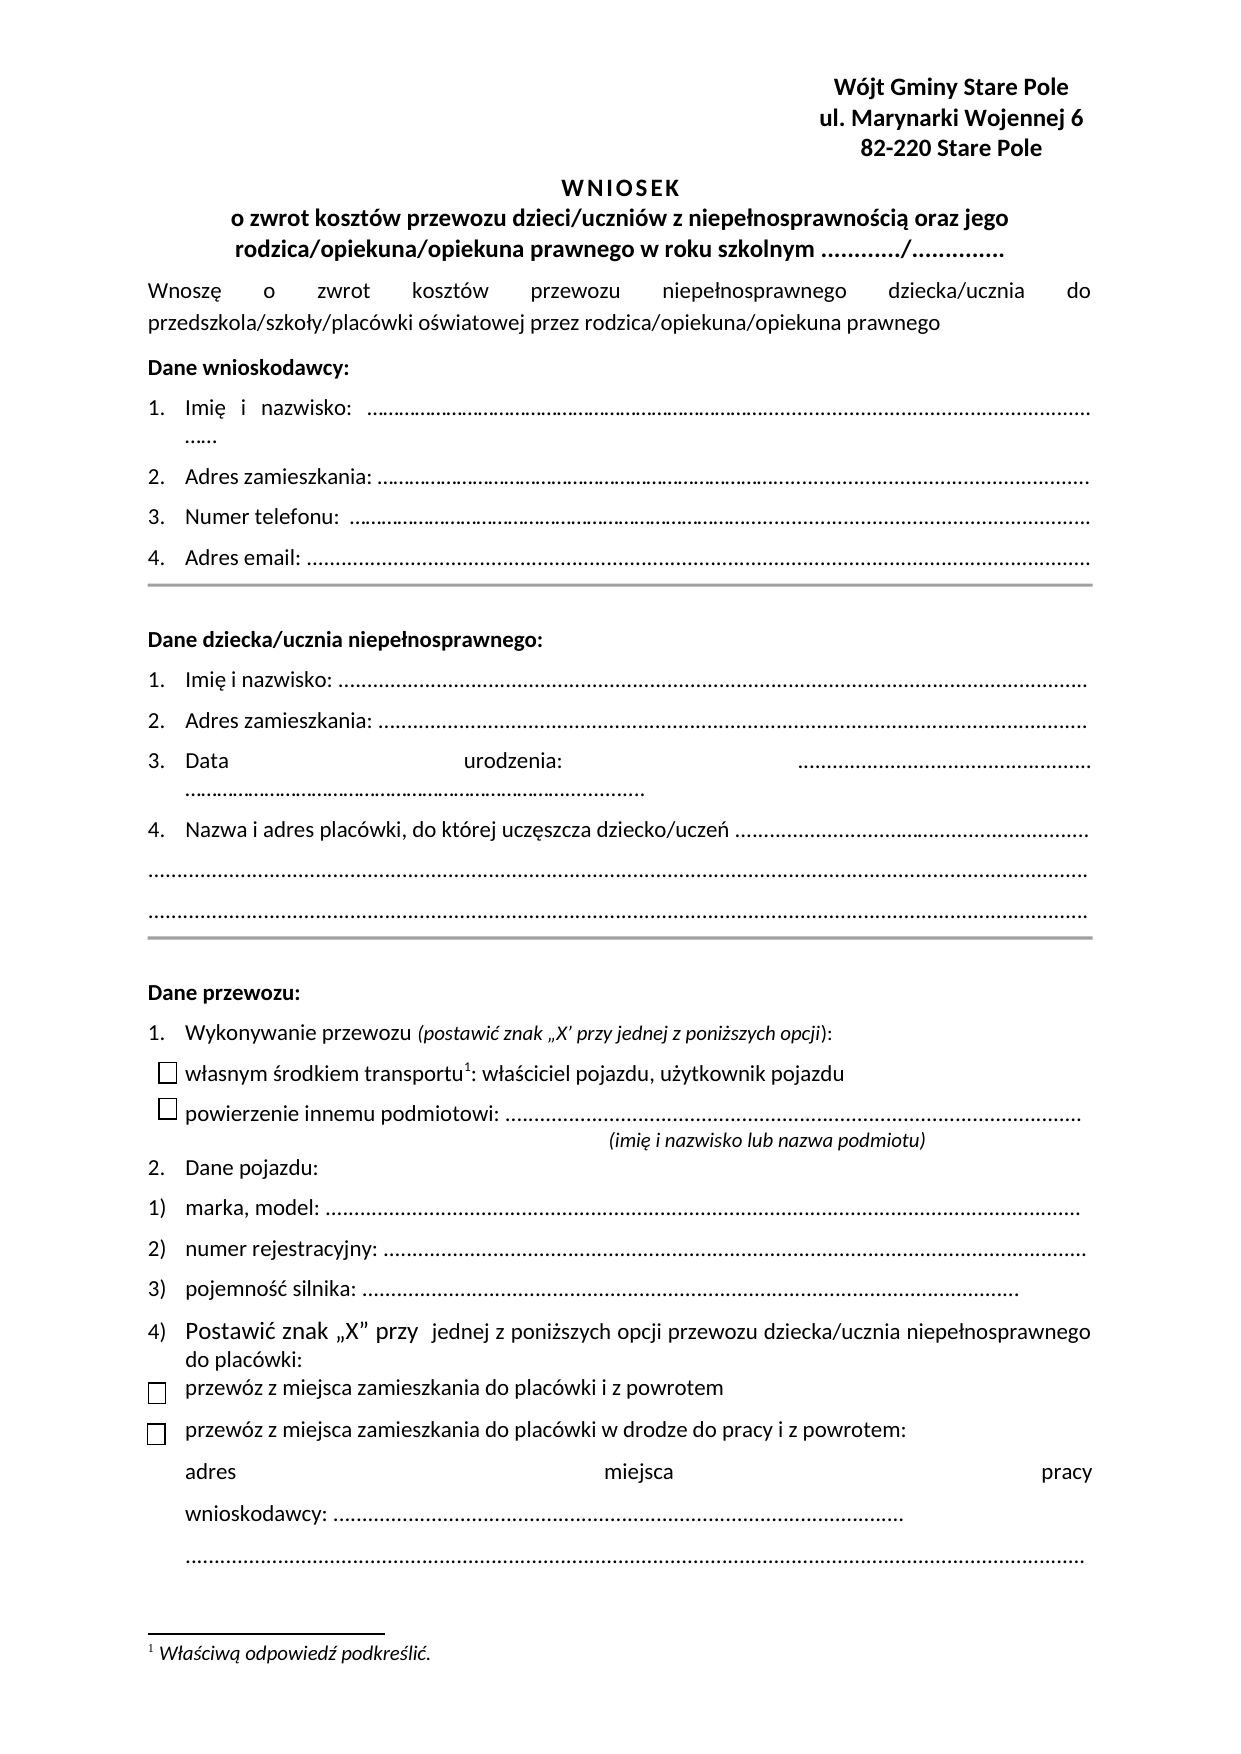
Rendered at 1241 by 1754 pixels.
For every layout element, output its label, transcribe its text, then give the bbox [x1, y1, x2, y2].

list przewóz z miejsca zamieszkania do placówki w drodze do pracy i z powrotem: [185, 1415, 1092, 1443]
list Adres email: ........................................................................................................................................ [148, 543, 1092, 571]
text o zwrot kosztów przewozu dzieci/uczniów z niepełnosprawnością oraz jego rodzica/opiekuna/opiekuna prawnego w roku szkolnym ............/.............. [148, 202, 1092, 263]
list (imię i nazwisko lub nazwa podmiotu) [185, 1127, 1092, 1153]
list powierzenie innemu podmiotowi: .................................................................................................... [185, 1099, 1092, 1127]
text Dane wnioskodawcy: [148, 353, 1092, 381]
list marka, model: ................................................................................................................................... [148, 1193, 1092, 1221]
list Postawić znak „X” przy jednej z poniższych opcji przewozu dziecka/ucznia niepełnosprawnego do placówki: [148, 1315, 1092, 1373]
list Imię i nazwisko: .................................................................................................................................. [148, 665, 1092, 693]
list Data urodzenia: ...................................................……………………………………………………………….............. [148, 746, 1092, 802]
list Wykonywanie przewozu (postawić znak „X’ przy jednej z poniższych opcji): [148, 1018, 1092, 1046]
text Dane przewozu: [148, 978, 1092, 1006]
text Dane dziecka/ucznia niepełnosprawnego: [148, 625, 1092, 653]
list własnym środkiem transportu: właściciel pojazdu, użytkownik pojazdu [185, 1059, 1092, 1087]
list pojemność silnika: .................................................................................................................. [148, 1274, 1092, 1302]
list Adres zamieszkania: ........................................................................................................................... [148, 706, 1092, 734]
list ............................................................................................................................................................ [185, 1541, 1092, 1569]
text Wnoszę o zwrot kosztów przewozu niepełnosprawnego dziecka/ucznia do przedszkola/szkoły/placówki oświatowej przez rodzica/opiekuna/opiekuna prawnego [148, 276, 1092, 336]
list Nazwa i adres placówki, do której uczęszcza dziecko/uczeń .............................……........................... [148, 815, 1092, 843]
list Imię i nazwisko: ………………………………………………………………….........................................................…… [148, 393, 1092, 449]
list Adres zamieszkania: …………………………………………………………………....................................................... [148, 462, 1092, 490]
list adres miejsca pracy wnioskodawcy: ................................................................................................... [185, 1457, 1092, 1527]
list Dane pojazdu: [148, 1153, 1092, 1181]
text WNIOSEK [148, 172, 1092, 202]
list Numer telefonu: …………………………………………………………………............................................................ [148, 502, 1092, 531]
list numer rejestracyjny: .......................................................................................................................... [148, 1234, 1092, 1262]
text ................................................................................................................................................................... [148, 896, 1092, 924]
text ................................................................................................................................................................... [148, 855, 1092, 883]
list przewóz z miejsca zamieszkania do placówki i z powrotem [185, 1373, 1092, 1401]
